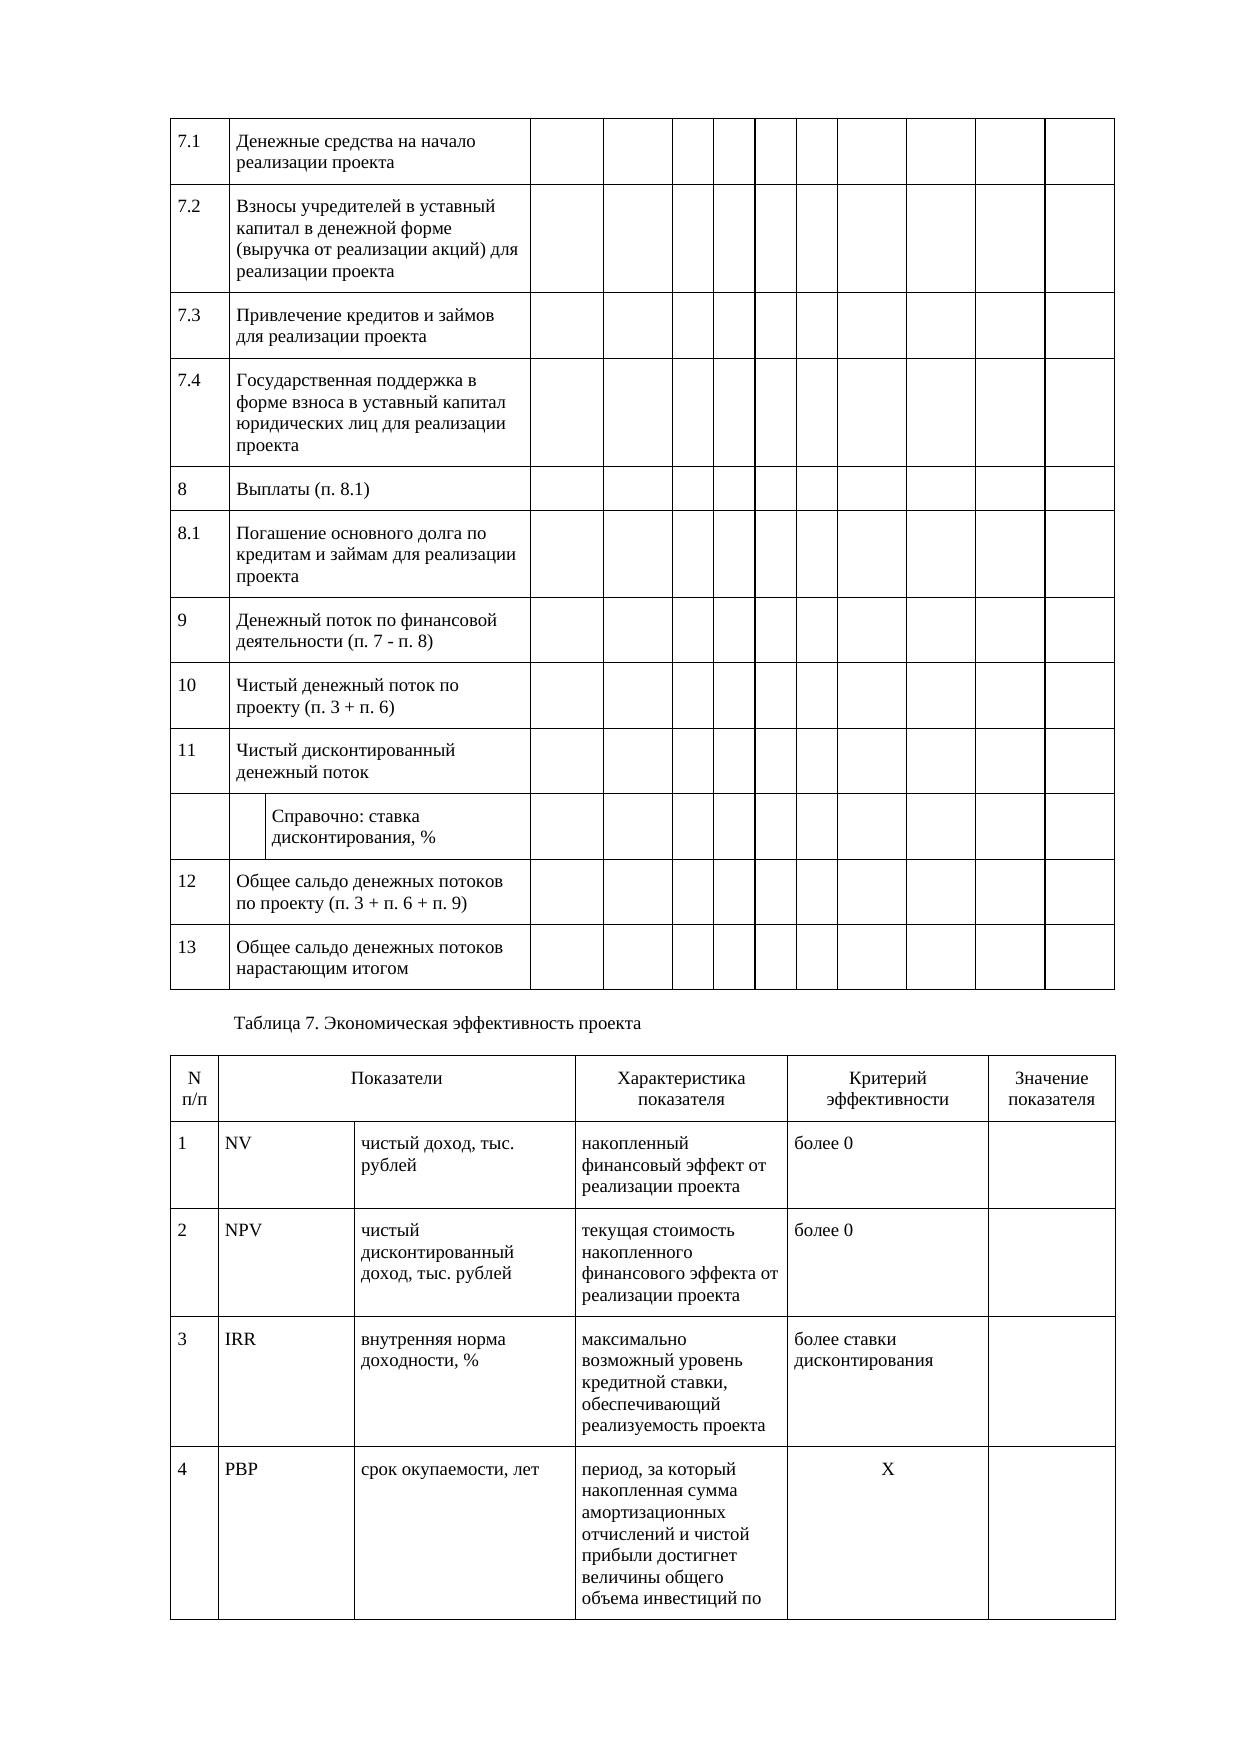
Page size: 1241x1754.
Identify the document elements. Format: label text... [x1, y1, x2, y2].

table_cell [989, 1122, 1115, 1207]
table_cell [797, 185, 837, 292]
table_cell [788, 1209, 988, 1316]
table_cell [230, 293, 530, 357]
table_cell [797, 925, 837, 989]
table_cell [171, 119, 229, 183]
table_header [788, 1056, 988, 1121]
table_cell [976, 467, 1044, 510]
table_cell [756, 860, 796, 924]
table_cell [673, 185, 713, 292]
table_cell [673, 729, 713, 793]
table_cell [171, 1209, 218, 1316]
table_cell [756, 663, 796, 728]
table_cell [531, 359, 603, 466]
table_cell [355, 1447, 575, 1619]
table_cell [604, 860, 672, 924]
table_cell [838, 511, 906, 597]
text Таблица 7. Экономическая эффективность проекта [177, 1012, 1152, 1033]
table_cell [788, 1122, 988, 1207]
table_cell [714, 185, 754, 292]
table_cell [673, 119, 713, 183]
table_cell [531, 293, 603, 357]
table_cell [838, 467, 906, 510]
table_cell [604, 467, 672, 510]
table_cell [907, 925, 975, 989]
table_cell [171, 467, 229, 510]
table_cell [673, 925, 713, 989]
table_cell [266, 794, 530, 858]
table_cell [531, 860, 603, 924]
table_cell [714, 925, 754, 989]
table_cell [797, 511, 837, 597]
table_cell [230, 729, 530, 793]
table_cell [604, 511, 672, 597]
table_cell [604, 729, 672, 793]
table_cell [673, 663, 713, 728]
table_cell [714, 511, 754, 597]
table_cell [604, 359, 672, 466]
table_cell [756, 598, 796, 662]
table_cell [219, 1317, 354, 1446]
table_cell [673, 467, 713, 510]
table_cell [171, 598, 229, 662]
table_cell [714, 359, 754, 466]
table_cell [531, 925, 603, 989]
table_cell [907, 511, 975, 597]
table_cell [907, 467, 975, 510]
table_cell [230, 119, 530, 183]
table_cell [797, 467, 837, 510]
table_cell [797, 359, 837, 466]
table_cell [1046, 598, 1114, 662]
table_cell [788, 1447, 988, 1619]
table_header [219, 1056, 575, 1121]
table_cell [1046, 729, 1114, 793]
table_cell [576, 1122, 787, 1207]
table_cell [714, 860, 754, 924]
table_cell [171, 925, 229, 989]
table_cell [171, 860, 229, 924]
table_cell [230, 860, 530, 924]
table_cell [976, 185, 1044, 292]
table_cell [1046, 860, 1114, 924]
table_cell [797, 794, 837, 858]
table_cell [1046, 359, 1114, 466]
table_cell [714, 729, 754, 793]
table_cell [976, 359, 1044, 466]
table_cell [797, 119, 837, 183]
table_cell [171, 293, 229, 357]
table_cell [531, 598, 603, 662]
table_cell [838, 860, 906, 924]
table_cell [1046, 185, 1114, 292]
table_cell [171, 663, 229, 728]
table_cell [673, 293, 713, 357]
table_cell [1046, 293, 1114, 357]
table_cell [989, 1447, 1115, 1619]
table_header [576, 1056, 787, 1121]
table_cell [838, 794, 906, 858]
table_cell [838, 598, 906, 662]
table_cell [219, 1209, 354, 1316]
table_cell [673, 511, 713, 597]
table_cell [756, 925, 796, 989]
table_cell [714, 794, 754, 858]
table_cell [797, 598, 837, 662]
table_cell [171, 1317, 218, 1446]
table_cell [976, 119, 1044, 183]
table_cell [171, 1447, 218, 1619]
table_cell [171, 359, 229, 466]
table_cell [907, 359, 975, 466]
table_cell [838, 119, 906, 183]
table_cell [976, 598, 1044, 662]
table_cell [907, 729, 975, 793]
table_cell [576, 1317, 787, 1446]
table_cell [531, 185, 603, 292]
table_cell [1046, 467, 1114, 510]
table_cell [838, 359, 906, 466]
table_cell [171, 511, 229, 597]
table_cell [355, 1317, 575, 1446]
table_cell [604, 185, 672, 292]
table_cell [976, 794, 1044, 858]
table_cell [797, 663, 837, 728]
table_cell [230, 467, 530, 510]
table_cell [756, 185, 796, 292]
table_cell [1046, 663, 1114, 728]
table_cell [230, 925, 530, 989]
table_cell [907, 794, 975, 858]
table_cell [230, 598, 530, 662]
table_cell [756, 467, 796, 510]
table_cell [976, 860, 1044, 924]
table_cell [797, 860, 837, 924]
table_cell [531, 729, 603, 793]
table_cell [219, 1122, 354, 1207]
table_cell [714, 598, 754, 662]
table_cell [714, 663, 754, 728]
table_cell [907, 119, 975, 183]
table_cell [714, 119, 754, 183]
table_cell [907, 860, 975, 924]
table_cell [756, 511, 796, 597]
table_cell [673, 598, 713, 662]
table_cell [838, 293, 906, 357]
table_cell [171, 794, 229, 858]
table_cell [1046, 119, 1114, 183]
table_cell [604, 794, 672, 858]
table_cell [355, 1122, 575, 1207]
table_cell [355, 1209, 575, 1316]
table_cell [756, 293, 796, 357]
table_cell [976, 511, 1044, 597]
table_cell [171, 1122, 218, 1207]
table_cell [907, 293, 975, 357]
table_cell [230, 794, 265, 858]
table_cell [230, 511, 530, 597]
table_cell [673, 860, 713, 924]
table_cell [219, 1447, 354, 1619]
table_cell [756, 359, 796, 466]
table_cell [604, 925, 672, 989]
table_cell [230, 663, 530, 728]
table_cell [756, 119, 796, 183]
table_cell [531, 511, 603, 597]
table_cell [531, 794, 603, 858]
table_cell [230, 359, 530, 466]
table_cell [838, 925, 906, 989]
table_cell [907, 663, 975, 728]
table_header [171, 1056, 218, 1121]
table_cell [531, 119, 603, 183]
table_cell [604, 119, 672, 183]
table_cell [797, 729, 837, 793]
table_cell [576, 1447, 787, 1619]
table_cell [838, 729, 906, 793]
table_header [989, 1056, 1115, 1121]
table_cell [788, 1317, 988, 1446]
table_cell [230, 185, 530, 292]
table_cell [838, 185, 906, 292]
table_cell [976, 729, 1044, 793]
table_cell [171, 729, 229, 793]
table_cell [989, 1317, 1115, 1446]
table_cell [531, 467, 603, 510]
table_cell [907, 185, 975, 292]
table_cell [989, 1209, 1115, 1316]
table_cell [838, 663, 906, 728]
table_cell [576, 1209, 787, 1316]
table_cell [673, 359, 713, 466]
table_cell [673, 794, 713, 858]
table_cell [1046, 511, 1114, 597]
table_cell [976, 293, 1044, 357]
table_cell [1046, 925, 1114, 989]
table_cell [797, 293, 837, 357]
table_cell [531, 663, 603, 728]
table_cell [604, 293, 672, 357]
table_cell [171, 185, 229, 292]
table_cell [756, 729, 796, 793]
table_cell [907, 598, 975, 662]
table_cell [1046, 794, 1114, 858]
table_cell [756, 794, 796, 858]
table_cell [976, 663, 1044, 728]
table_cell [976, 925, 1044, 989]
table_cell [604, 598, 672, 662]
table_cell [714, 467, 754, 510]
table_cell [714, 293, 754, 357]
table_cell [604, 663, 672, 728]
